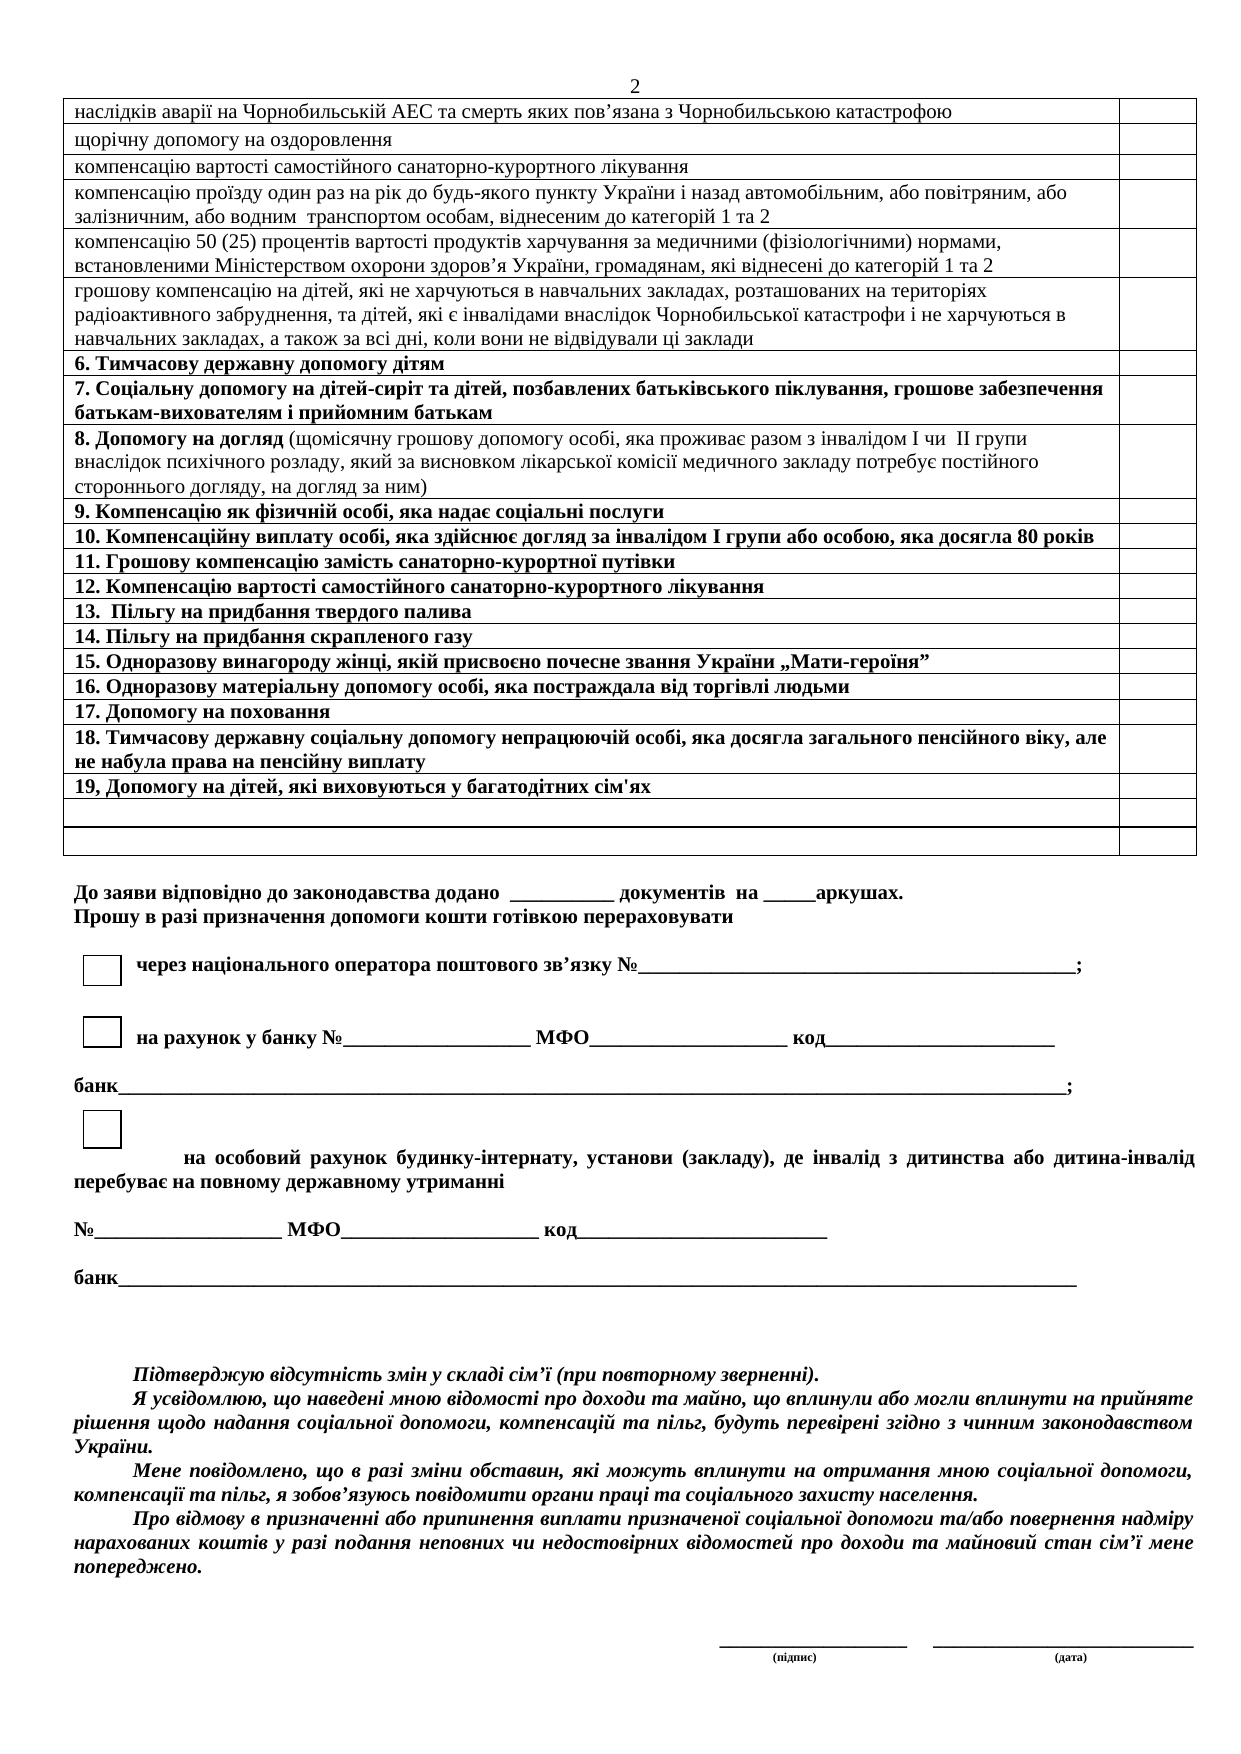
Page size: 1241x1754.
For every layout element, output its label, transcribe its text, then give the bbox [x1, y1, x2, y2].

table_cell [1120, 499, 1196, 523]
text Підтверджую відсутність змін у складі сім’ї (при повторному зверненні). [73, 1361, 1197, 1386]
text банк___________________________________________________________________________________________; [73, 1073, 1197, 1097]
table_cell [1120, 574, 1196, 598]
table_cell [1120, 124, 1196, 153]
table_cell [1120, 774, 1196, 798]
table_cell компенсацію проїзду один раз на рік до будь-якого пункту України і назад автомобільним, або повітряним, або залізничним, або водним транспортом особам, віднесеним до категорій 1 та 2 [64, 180, 1119, 228]
table_cell 18. Тимчасову державну соціальну допомогу непрацюючій особі, яка досягла загального пенсійного віку, але не набула права на пенсійну виплату [64, 725, 1119, 773]
table_cell [1120, 278, 1196, 350]
table_cell 11. Грошову компенсацію замість санаторно-курортної путівки [64, 549, 1119, 573]
table_cell компенсацію 50 (25) процентів вартості продуктів харчування за медичними (фізіологічними) нормами, встановленими Міністерством охорони здоров’я України, громадянам, які віднесені до категорій 1 та 2 [64, 229, 1119, 277]
text №__________________ МФО___________________ код________________________ [73, 1217, 1197, 1241]
text Я усвідомлюю, що наведені мною відомості про доходи та майно, що вплинули або могли вплинути на прийняте рішення щодо надання соціальної допомоги, компенсацій та пільг, будуть перевірені згідно з чинним законодавством України. [73, 1386, 1197, 1458]
table_cell 14. Пільгу на придбання скрапленого газу [64, 624, 1119, 648]
table_cell 9. Компенсацію як фізичній особі, яка надає соціальні послуги [64, 499, 1119, 523]
table_cell [1120, 624, 1196, 648]
table_cell [1120, 549, 1196, 573]
table_cell [1120, 649, 1196, 673]
table_cell [1120, 524, 1196, 548]
text __________________ _________________________ [73, 1626, 1197, 1650]
table_cell компенсацію вартості самостійного санаторно-курортного лікування [64, 155, 1119, 178]
text (підпис) (дата) [73, 1650, 1197, 1674]
table_cell [1120, 799, 1196, 826]
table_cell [64, 99, 1119, 123]
text на особовий рахунок будинку-інтернату, установи (закладу), де інвалід з дитинства або дитина-інвалід перебуває на повному державному утриманні [73, 1145, 1197, 1193]
table_cell [1120, 725, 1196, 773]
table_cell [1120, 700, 1196, 723]
table_cell 16. Одноразову матеріальну допомогу особі, яка постраждала від торгівлі людьми [64, 674, 1119, 698]
table_cell [1120, 425, 1196, 498]
text До заяви відповідно до законодавства додано __________ документів на _____аркушах. [73, 880, 1197, 904]
table_cell щорічну допомогу на оздоровлення [64, 124, 1119, 153]
table_cell 8. Допомогу на догляд (щомісячну грошову допомогу особі, яка проживає разом з інвалідом I чи II групи внаслідок психічного розладу, який за висновком лікарської комісії медичного закладу потребує постійного стороннього догляду, на догляд за ним) [64, 425, 1119, 498]
table_cell 17. Допомогу на поховання [64, 700, 1119, 723]
text через національного оператора поштового зв’язку №__________________________________________; [73, 952, 1197, 976]
table_cell [64, 799, 1119, 826]
table_cell [1120, 599, 1196, 623]
table_cell 12. Компенсацію вартості самостійного санаторно-курортного лікування [64, 574, 1119, 598]
table_cell [1120, 351, 1196, 375]
table_cell 7. Соціальну допомогу на дітей-сиріт та дітей, позбавлених батьківського піклування, грошове забезпечення батькам-вихователям і прийомним батькам [64, 376, 1119, 424]
table_cell [1120, 180, 1196, 228]
table_cell 10. Компенсаційну виплату особі, яка здійснює догляд за інвалідом І групи або особою, яка досягла 80 років [64, 524, 1119, 548]
table_cell [1120, 99, 1196, 123]
table_cell [64, 828, 1119, 855]
text Про відмову в призначенні або припинення виплати призначеної соціальної допомоги та/або повернення надміру нарахованих коштів у разі подання неповних чи недостовірних відомостей про доходи та майновий стан сім’ї мене попереджено. [73, 1506, 1197, 1578]
text Прошу в разі призначення допомоги кошти готівкою перераховувати [73, 904, 1197, 928]
table_cell грошову компенсацію на дітей, які не харчуються в навчальних закладах, розташованих на територіях радіоактивного забруднення, та дітей, які є інвалідами внаслідок Чорнобильської катастрофи і не харчуються в навчальних закладах, а також за всі дні, коли вони не відвідували ці заклади [64, 278, 1119, 350]
table_cell [1120, 828, 1196, 855]
table_cell 15. Одноразову винагороду жінці, якій присвоєно почесне звання України „Мати-героїня” [64, 649, 1119, 673]
table_cell [1120, 229, 1196, 277]
table_cell 6. Тимчасову державну допомогу дітям [64, 351, 1119, 375]
text на рахунок у банку №__________________ МФО___________________ код______________________ [73, 1024, 1197, 1049]
text Мене повідомлено, що в разі зміни обставин, які можуть вплинути на отримання мною соціальної допомоги, компенсації та пільг, я зобов’язуюсь повідомити органи праці та соціального захисту населення. [73, 1458, 1197, 1506]
table_cell 19, Допомогу на дітей, які виховуються у багатодітних сім'ях [64, 774, 1119, 798]
text банк____________________________________________________________________________________________ [73, 1265, 1197, 1289]
table_cell [1120, 155, 1196, 178]
table_cell [1120, 376, 1196, 424]
table_cell [1120, 674, 1196, 698]
table_cell 13. Пільгу на придбання твердого палива [64, 599, 1119, 623]
